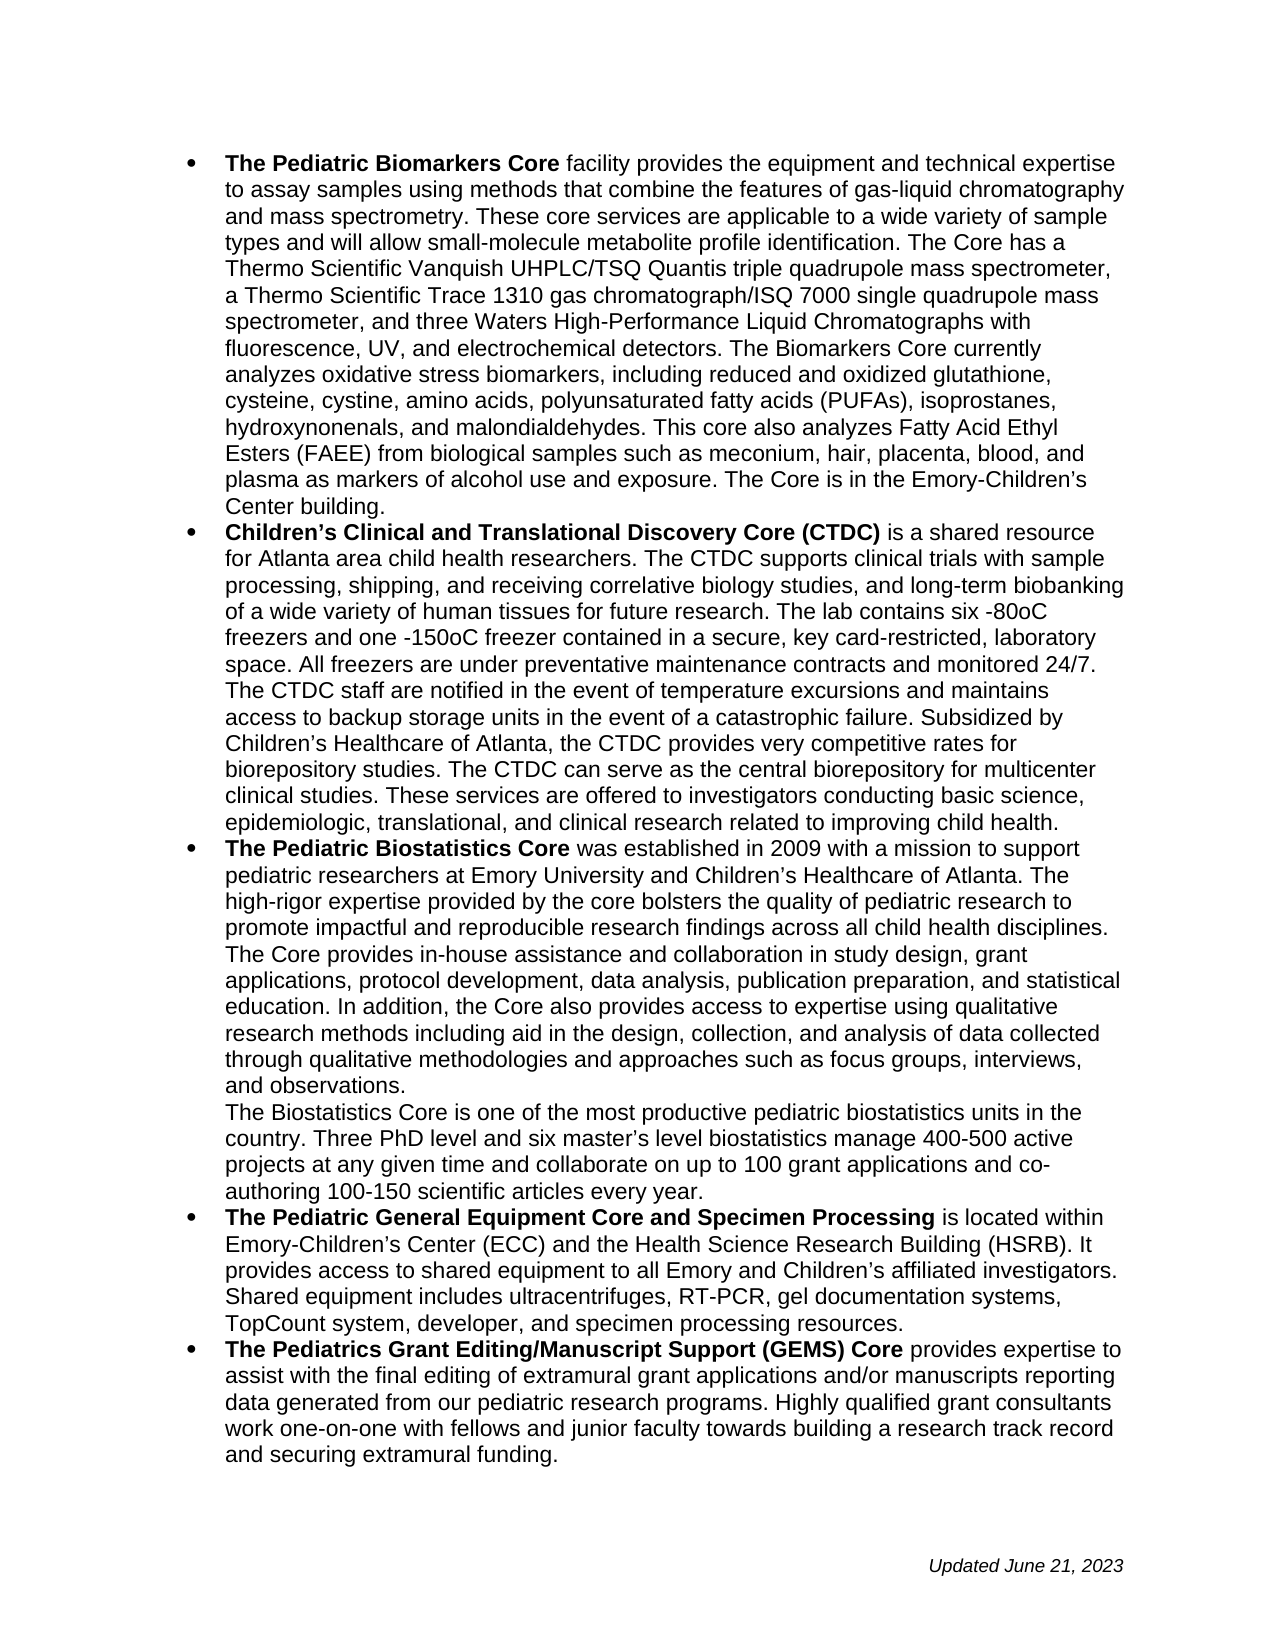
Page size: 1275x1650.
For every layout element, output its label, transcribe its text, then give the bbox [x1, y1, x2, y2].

list The Pediatric Biostatistics Core was established in 2009 with a mission to support pediatric researchers at Emory University and Children’s Healthcare of Atlanta. The high-rigor expertise provided by the core bolsters the quality of pediatric research to promote impactful and reproducible research findings across all child health disciplines. The Core provides in-house assistance and collaboration in study design, grant applications, protocol development, data analysis, publication preparation, and statistical education. In addition, the Core also provides access to expertise using qualitative research methods including aid in the design, collection, and analysis of data collected through qualitative methodologies and approaches such as focus groups, interviews, and observations. [187, 835, 1125, 1099]
list Children’s Clinical and Translational Discovery Core (CTDC) is a shared resource for Atlanta area child health researchers. The CTDC supports clinical trials with sample processing, shipping, and receiving correlative biology studies, and long-term biobanking of a wide variety of human tissues for future research. The lab contains six -80oC freezers and one -150oC freezer contained in a secure, key card-restricted, laboratory space. All freezers are under preventative maintenance contracts and monitored 24/7. The CTDC staff are notified in the event of temperature excursions and maintains access to backup storage units in the event of a catastrophic failure. Subsidized by Children’s Healthcare of Atlanta, the CTDC provides very competitive rates for biorepository studies. The CTDC can serve as the central biorepository for multicenter clinical studies. These services are offered to investigators conducting basic science, epidemiologic, translational, and clinical research related to improving child health. [187, 519, 1125, 835]
list The Pediatric Biomarkers Core facility provides the equipment and technical expertise to assay samples using methods that combine the features of gas-liquid chromatography and mass spectrometry. These core services are applicable to a wide variety of sample types and will allow small-molecule metabolite profile identification. The Core has a Thermo Scientific Vanquish UHPLC/TSQ Quantis triple quadrupole mass spectrometer, a Thermo Scientific Trace 1310 gas chromatograph/ISQ 7000 single quadrupole mass spectrometer, and three Waters High-Performance Liquid Chromatographs with fluorescence, UV, and electrochemical detectors. The Biomarkers Core currently analyzes oxidative stress biomarkers, including reduced and oxidized glutathione, cysteine, cystine, amino acids, polyunsaturated fatty acids (PUFAs), isoprostanes, hydroxynonenals, and malondialdehydes. This core also analyzes Fatty Acid Ethyl Esters (FAEE) from biological samples such as meconium, hair, placenta, blood, and plasma as markers of alcohol use and exposure. The Core is in the Emory-Children’s Center building. [187, 150, 1125, 519]
list The Pediatrics Grant Editing/Manuscript Support (GEMS) Core provides expertise to assist with the final editing of extramural grant applications and/or manuscripts reporting data generated from our pediatric research programs. Highly qualified grant consultants work one-on-one with fellows and junior faculty towards building a research track record and securing extramural funding. [187, 1336, 1125, 1468]
list The Pediatric General Equipment Core and Specimen Processing is located within Emory-Children’s Center (ECC) and the Health Science Research Building (HSRB). It provides access to shared equipment to all Emory and Children’s affiliated investigators. Shared equipment includes ultracentrifuges, RT-PCR, gel documentation systems, TopCount system, developer, and specimen processing resources. [187, 1204, 1125, 1336]
list The Biostatistics Core is one of the most productive pediatric biostatistics units in the country. Three PhD level and six master’s level biostatistics manage 400-500 active projects at any given time and collaborate on up to 100 grant applications and co-authoring 100-150 scientific articles every year. [225, 1099, 1125, 1204]
